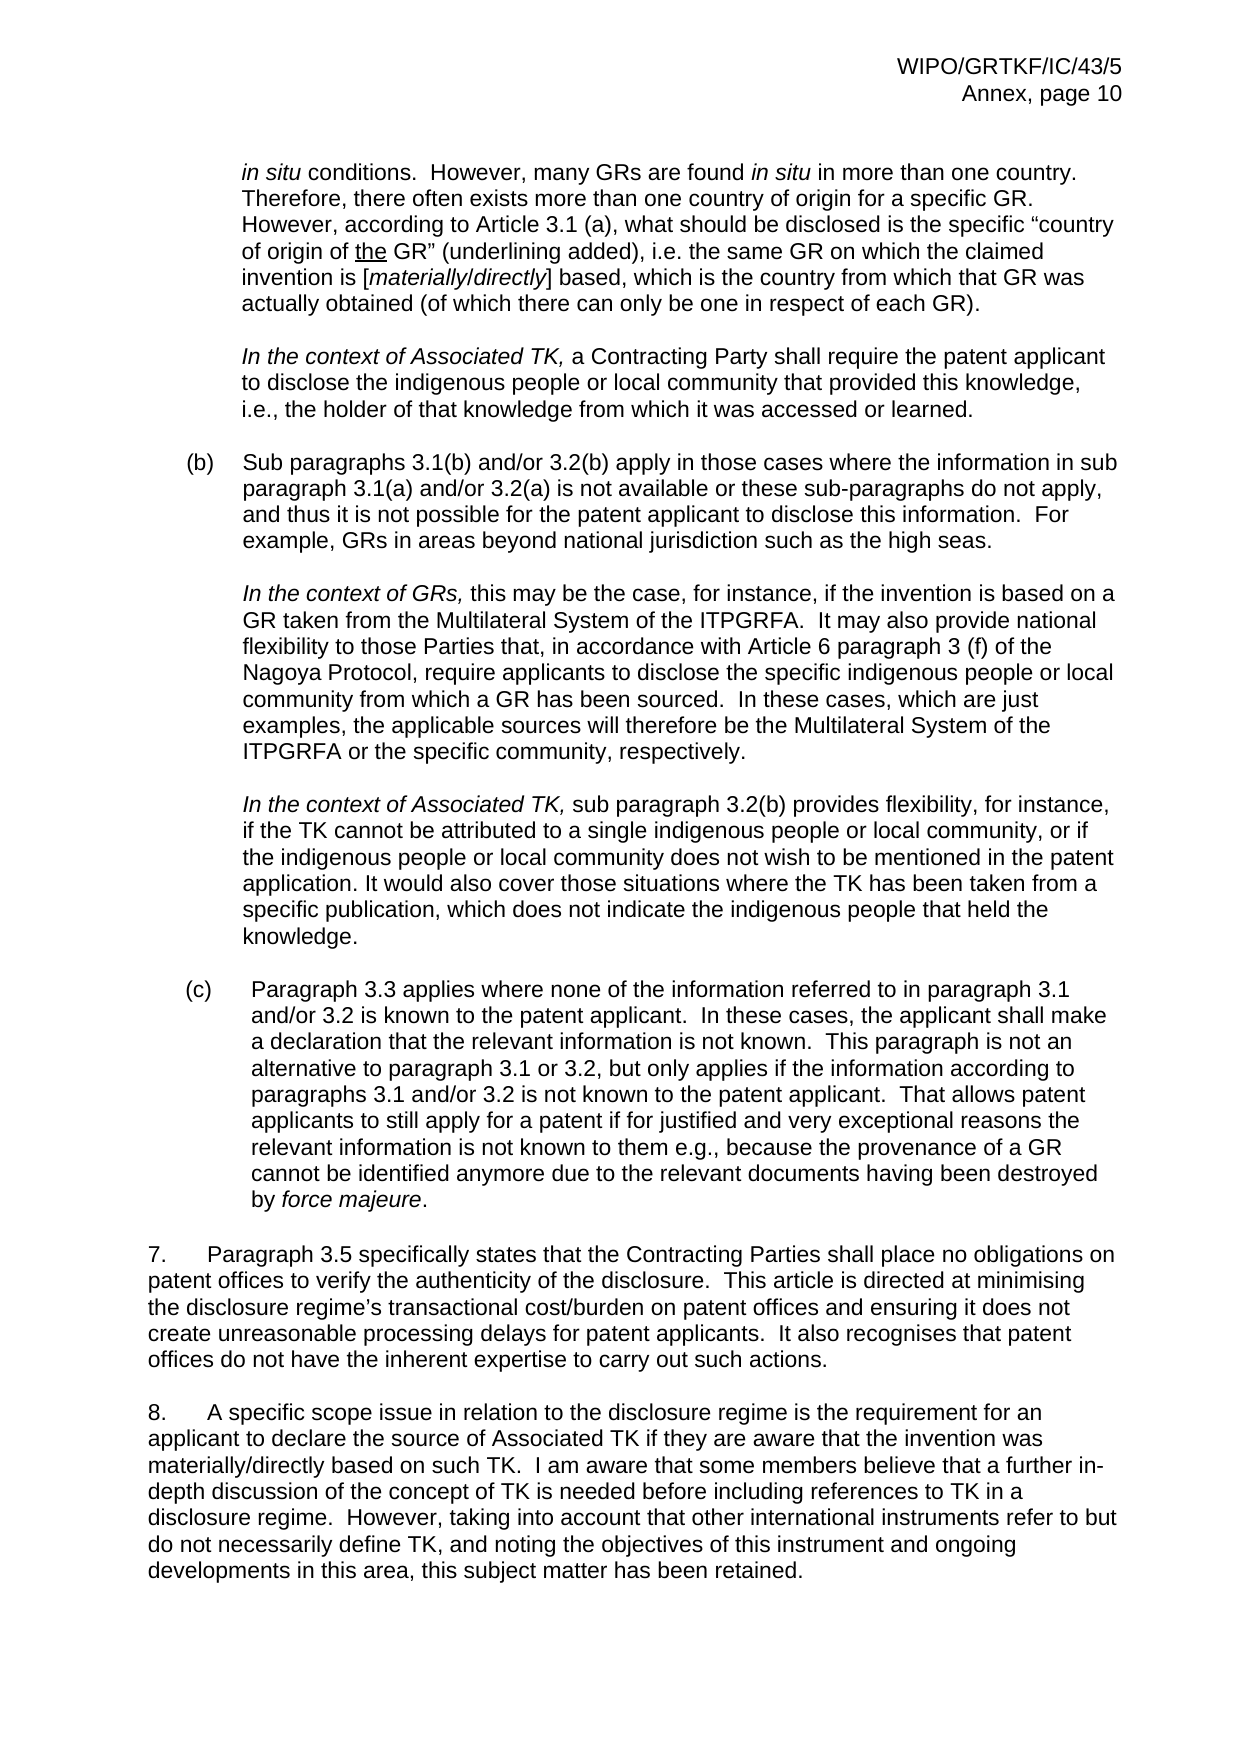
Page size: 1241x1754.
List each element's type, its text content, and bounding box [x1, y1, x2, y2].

text in situ conditions. However, many GRs are found in situ in more than one country. Therefore, there often exists more than one country of origin for a specific GR. However, according to Article 3.1 (a), what should be disclosed is the specific “country of origin of the GR” (underlining added), i.e. the same GR on which the claimed invention is [materially/directly] based, which is the country from which that GR was actually obtained (of which there can only be one in respect of each GR). [241, 158, 1122, 343]
text 7. Paragraph 3.5 specifically states that the Contracting Parties shall place no obligations on patent offices to verify the authenticity of the disclosure. This article is directed at minimising the disclosure regime’s transactional cost/burden on patent offices and ensuring it does not create unreasonable processing delays for patent applicants. It also recognises that patent offices do not have the inherent expertise to carry out such actions. [148, 1241, 1122, 1372]
list Paragraph 3.3 applies where none of the information referred to in paragraph 3.1 and/or 3.2 is known to the patent applicant. In these cases, the applicant shall make a declaration that the relevant information is not known. This paragraph is not an alternative to paragraph 3.1 or 3.2, but only applies if the information according to paragraphs 3.1 and/or 3.2 is not known to the patent applicant. That allows patent applicants to still apply for a patent if for justified and very exceptional reasons the relevant information is not known to them e.g., because the provenance of a GR cannot be identified anymore due to the relevant documents having been destroyed by force majeure. [185, 976, 1122, 1241]
text In the context of Associated TK, sub paragraph 3.2(b) provides flexibility, for instance, if the TK cannot be attributed to a single indigenous people or local community, or if the indigenous people or local community does not wish to be mentioned in the patent application. It would also cover those situations where the TK has been taken from a specific publication, which does not indicate the indigenous people that held the knowledge. [242, 791, 1122, 976]
text In the context of Associated TK, a Contracting Party shall require the patent applicant to disclose the indigenous people or local community that provided this knowledge, i.e., the holder of that knowledge from which it was accessed or learned. [241, 343, 1122, 448]
text In the context of GRs, this may be the case, for instance, if the invention is based on a GR taken from the Multilateral System of the ITPGRFA. It may also provide national flexibility to those Parties that, in accordance with Article 6 paragraph 3 (f) of the Nagoya Protocol, require applicants to disclose the specific indigenous people or local community from which a GR has been sourced. In these cases, which are just examples, the applicable sources will therefore be the Multilateral System of the ITPGRFA or the specific community, respectively. [242, 580, 1122, 791]
list Sub paragraphs 3.1(b) and/or 3.2(b) apply in those cases where the information in sub paragraph 3.1(a) and/or 3.2(a) is not available or these sub-paragraphs do not apply, and thus it is not possible for the patent applicant to disclose this information. For example, GRs in areas beyond national jurisdiction such as the high seas. [186, 448, 1122, 554]
text 8. A specific scope issue in relation to the disclosure regime is the requirement for an applicant to declare the source of Associated TK if they are aware that the invention was materially/directly based on such TK. I am aware that some members believe that a further in-depth discussion of the concept of TK is needed before including references to TK in a disclosure regime. However, taking into account that other international instruments refer to but do not necessarily define TK, and noting the objectives of this instrument and ongoing developments in this area, this subject matter has been retained. [148, 1399, 1122, 1583]
